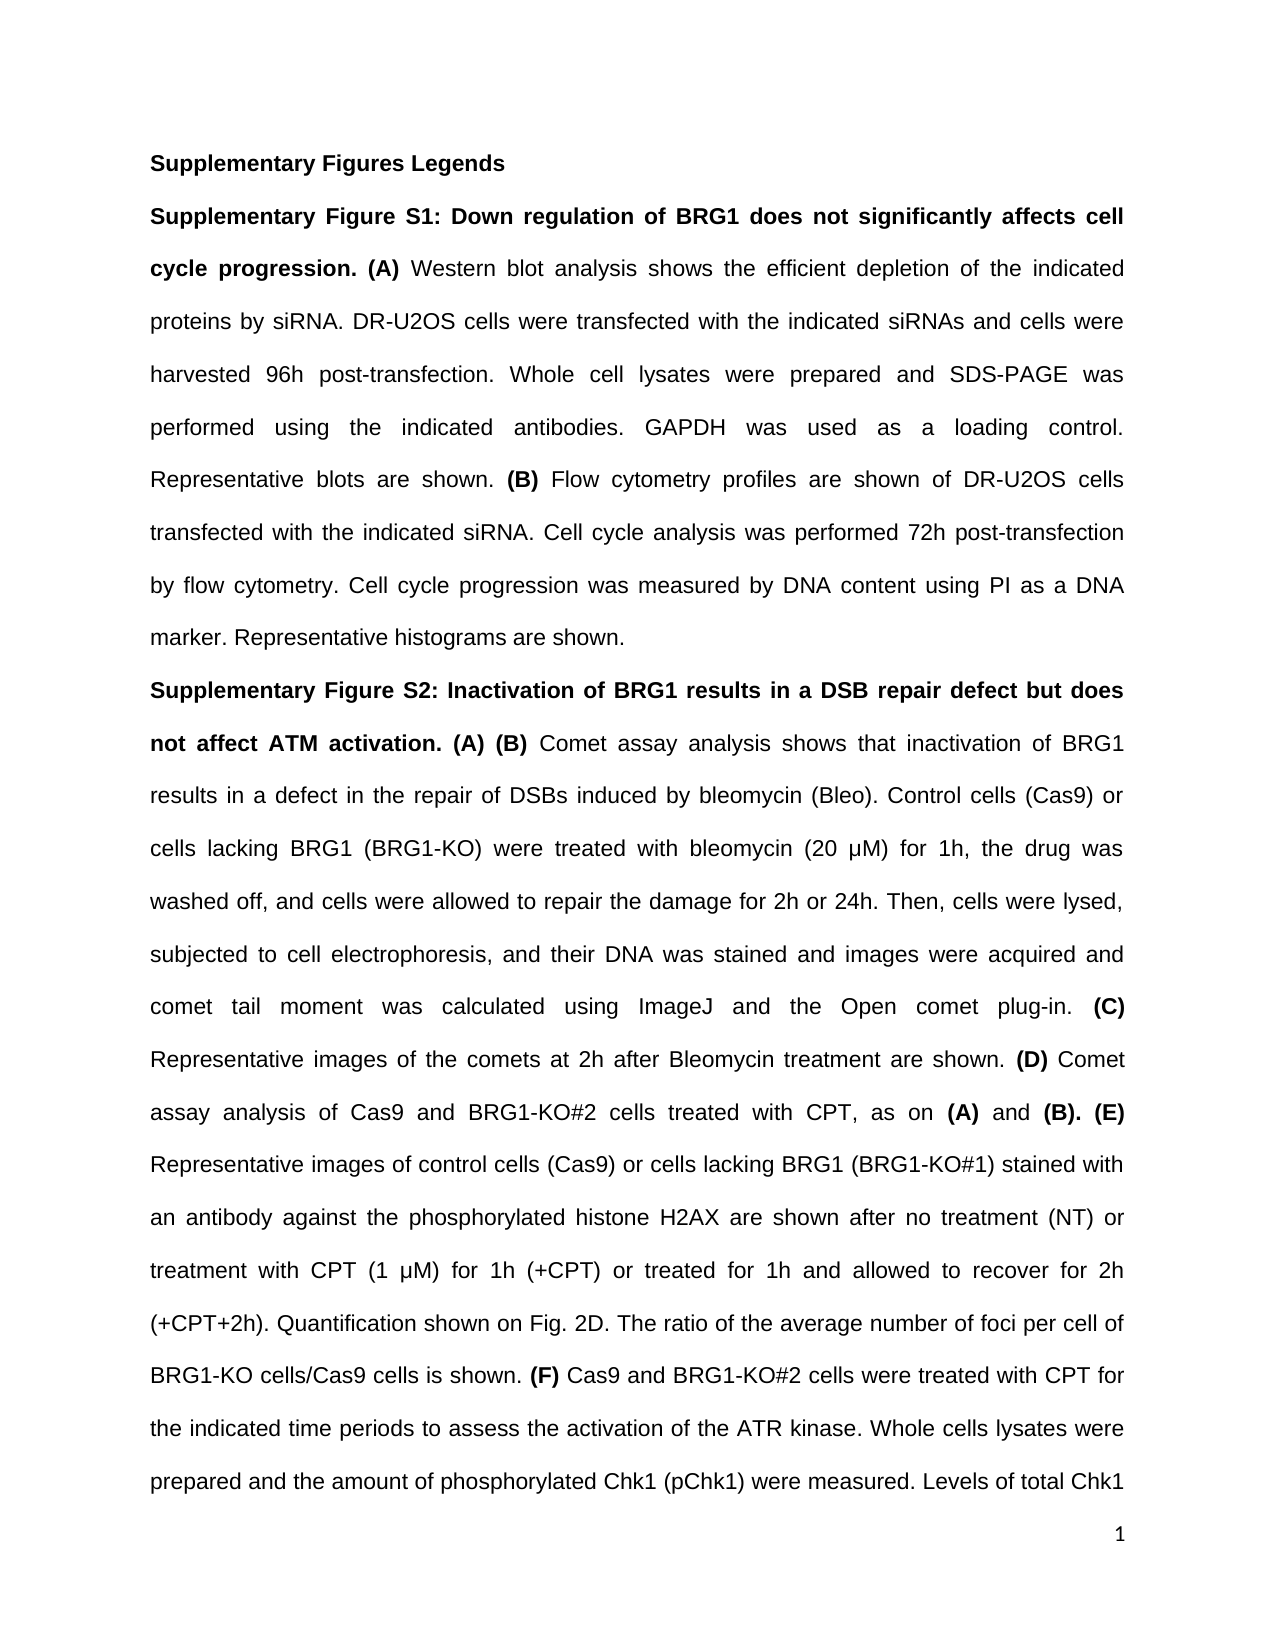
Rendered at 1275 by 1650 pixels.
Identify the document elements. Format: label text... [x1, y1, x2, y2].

text Supplementary Figure S1: Down regulation of BRG1 does not significantly affects cell cycle progression. (A) Western blot analysis shows the efficient depletion of the indicated proteins by siRNA. DR-U2OS cells were transfected with the indicated siRNAs and cells were harvested 96h post-transfection. Whole cell lysates were prepared and SDS-PAGE was performed using the indicated antibodies. GAPDH was used as a loading control. Representative blots are shown. (B) Flow cytometry profiles are shown of DR-U2OS cells transfected with the indicated siRNA. Cell cycle analysis was performed 72h post-transfection by flow cytometry. Cell cycle progression was measured by DNA content using PI as a DNA marker. Representative histograms are shown. [150, 203, 1125, 651]
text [150, 677, 1125, 1494]
text Supplementary Figures Legends [150, 150, 1125, 176]
